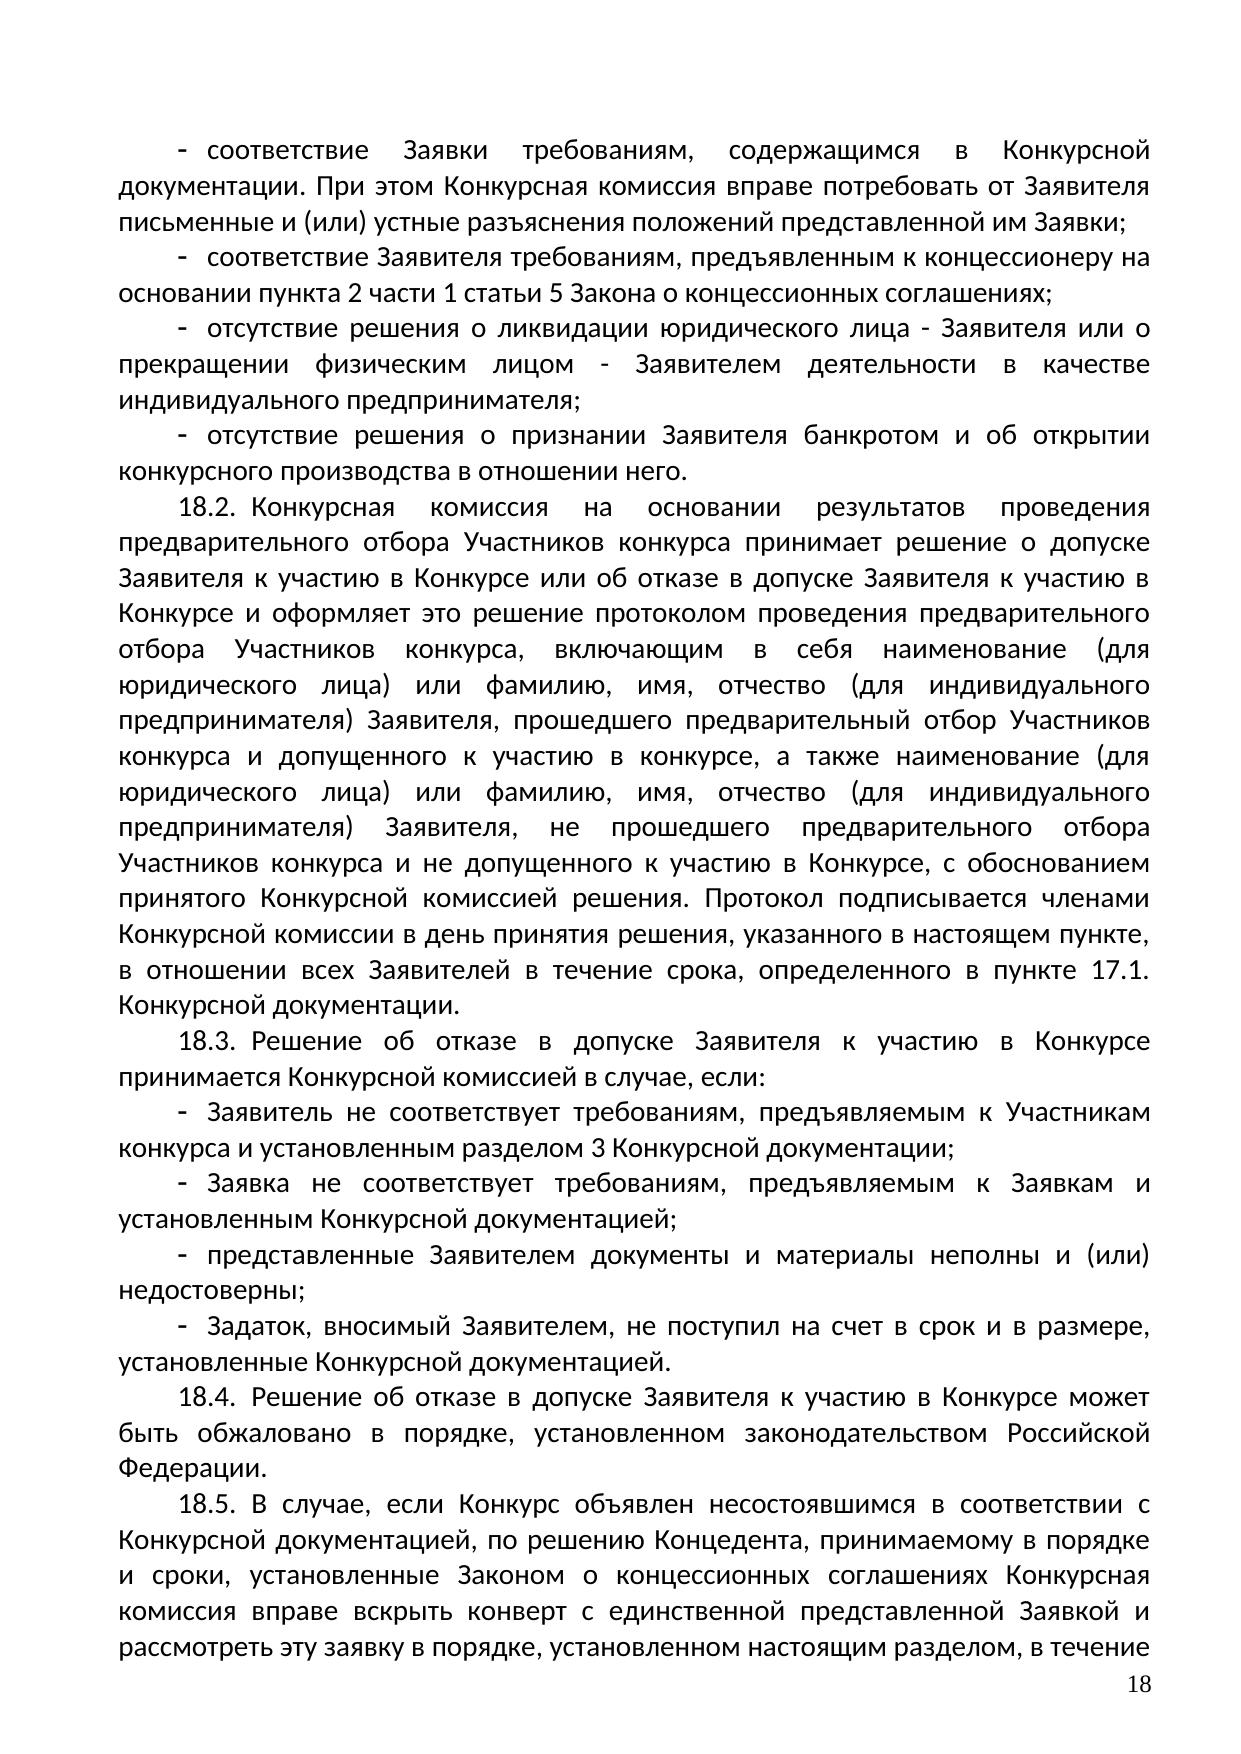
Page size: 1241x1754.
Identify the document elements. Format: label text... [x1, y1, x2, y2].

list соответствие Заявки требованиям, содержащимся в Конкурсной документации. При этом Конкурсная комиссия вправе потребовать от Заявителя письменные и (или) устные разъяснения положений представленной им Заявки; [118, 131, 1152, 238]
list Заявитель не соответствует требованиям, предъявляемым к Участникам конкурса и установленным разделом 3 Конкурсной документации; [118, 1093, 1152, 1164]
list Решение об отказе в допуске Заявителя к участию в Конкурсе принимается Конкурсной комиссией в случае, если: [118, 1022, 1152, 1093]
list отсутствие решения о ликвидации юридического лица - Заявителя или о прекращении физическим лицом - Заявителем деятельности в качестве индивидуального предпринимателя; [118, 309, 1152, 416]
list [118, 1485, 1152, 1663]
list соответствие Заявителя требованиям, предъявленным к концессионеру на основании пункта 2 части 1 статьи 5 Закона о концессионных соглашениях; [118, 238, 1152, 309]
list Задаток, вносимый Заявителем, не поступил на счет в срок и в размере, установленные Конкурсной документацией. [118, 1307, 1152, 1378]
list Заявка не соответствует требованиям, предъявляемым к Заявкам и установленным Конкурсной документацией; [118, 1164, 1152, 1236]
list Конкурсная комиссия на основании результатов проведения предварительного отбора Участников конкурса принимает решение о допуске Заявителя к участию в Конкурсе или об отказе в допуске Заявителя к участию в Конкурсе и оформляет это решение протоколом проведения предварительного отбора Участников конкурса, включающим в себя наименование (для юридического лица) или фамилию, имя, отчество (для индивидуального предпринимателя) Заявителя, прошедшего предварительный отбор Участников конкурса и допущенного к участию в конкурсе, а также наименование (для юридического лица) или фамилию, имя, отчество (для индивидуального предпринимателя) Заявителя, не прошедшего предварительного отбора Участников конкурса и не допущенного к участию в Конкурсе, с обоснованием принятого Конкурсной комиссией решения. Протокол подписывается членами Конкурсной комиссии в день принятия решения, указанного в настоящем пункте, в отношении всех Заявителей в течение срока, определенного в пункте 17.1. Конкурсной документации. [118, 488, 1152, 1022]
list Решение об отказе в допуске Заявителя к участию в Конкурсе может быть обжаловано в порядке, установленном законодательством Российской Федерации. [118, 1378, 1152, 1485]
list отсутствие решения о признании Заявителя банкротом и об открытии конкурсного производства в отношении него. [118, 416, 1152, 488]
list представленные Заявителем документы и материалы неполны и (или) недостоверны; [118, 1236, 1152, 1307]
